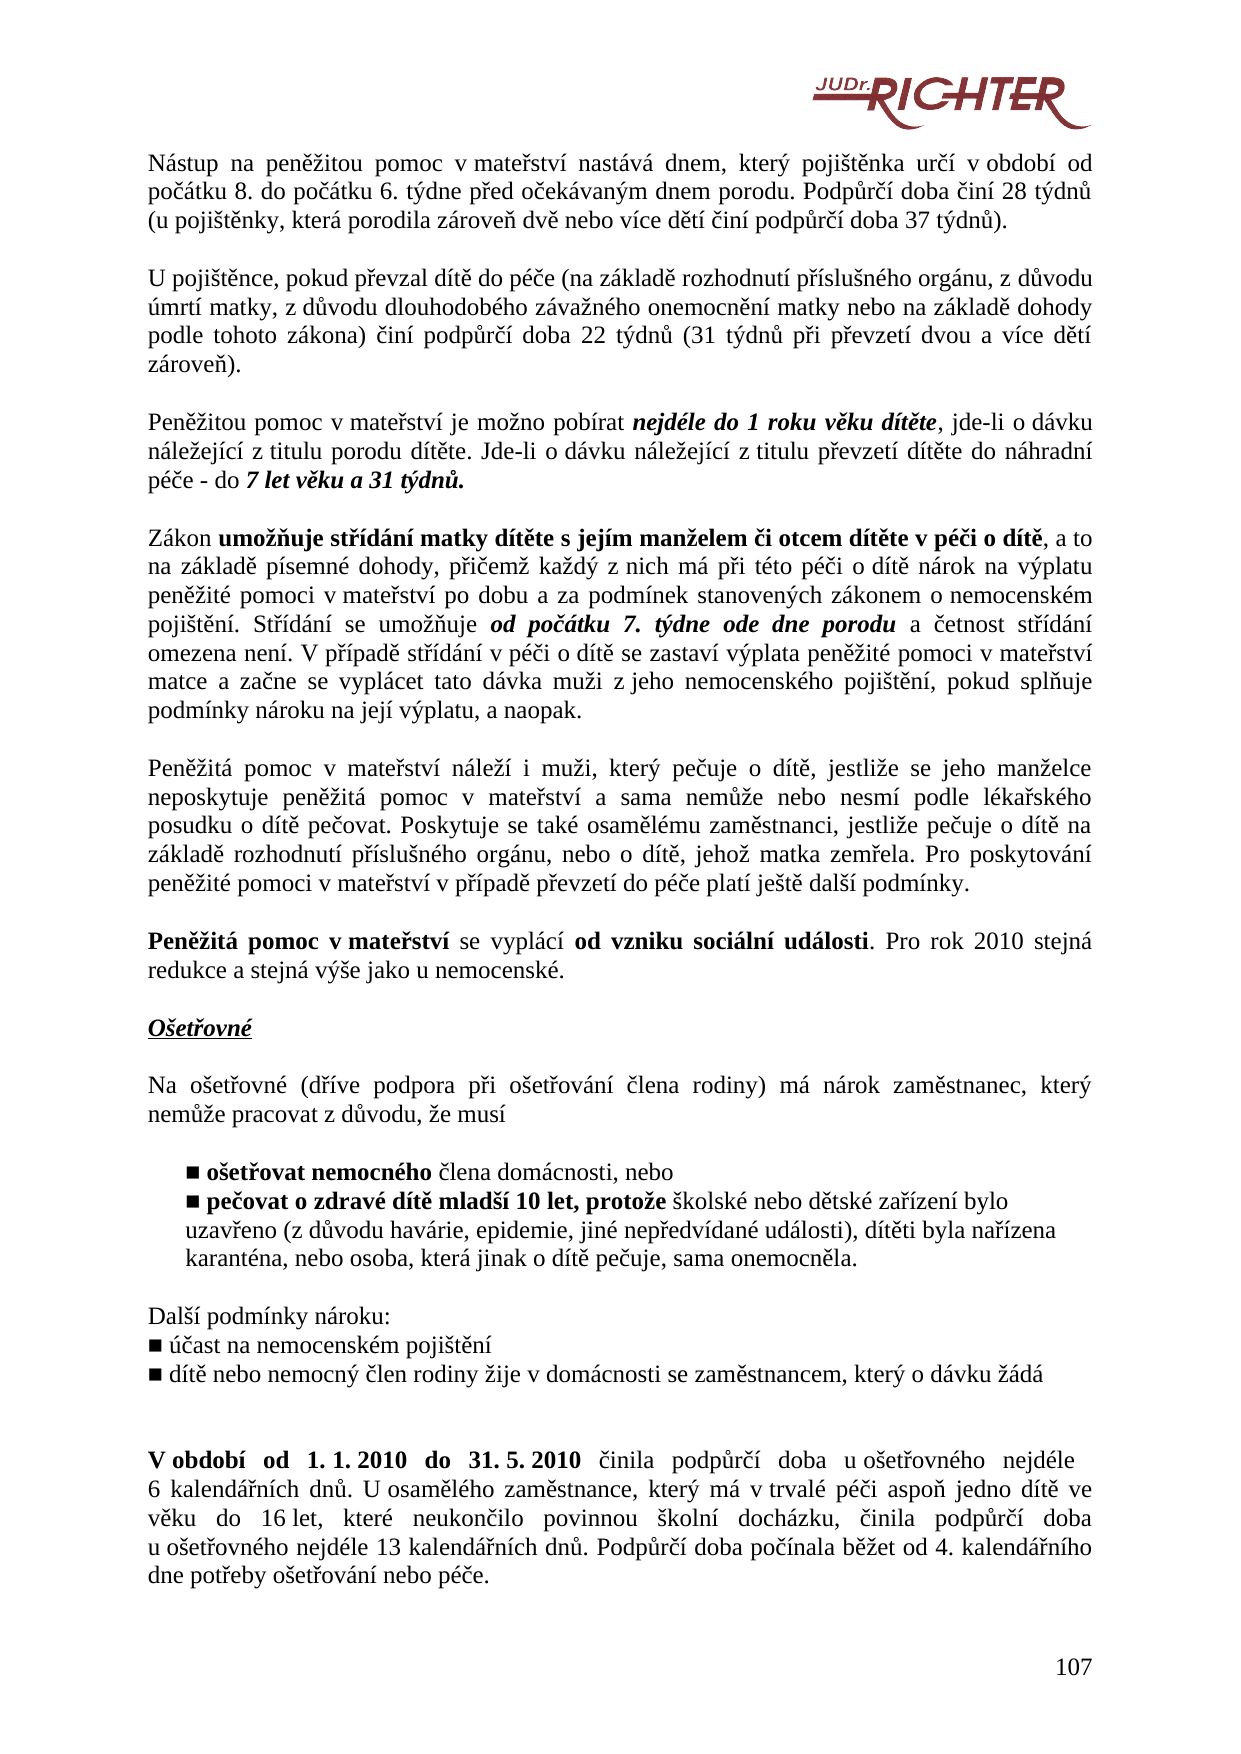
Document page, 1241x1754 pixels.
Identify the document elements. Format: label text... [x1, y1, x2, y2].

text Na ošetřovné (dříve podpora při ošetřování člena rodiny) má nárok zaměstnanec, který nemůže pracovat z důvodu, že musí [148, 1071, 1093, 1128]
text Nástup na peněžitou pomoc v mateřství nastává dnem, který pojištěnka určí v období od počátku 8. do počátku 6. týdne před očekávaným dnem porodu. Podpůrčí doba činí 28 týdnů (u pojištěnky, která porodila zároveň dvě nebo více dětí činí podpůrčí doba 37 týdnů). [148, 148, 1093, 234]
text V období od 1. 1. 2010 do 31. 5. 2010 činila podpůrčí doba u ošetřovného nejdéle 6 kalendářních dnů. U osamělého zaměstnance, který má v trvalé péči aspoň jedno dítě ve věku do 16 let, které neukončilo povinnou školní docházku, činila podpůrčí doba u ošetřovného nejdéle 13 kalendářních dnů. Podpůrčí doba počínala běžet od 4. kalendářního dne potřeby ošetřování nebo péče. [148, 1446, 1093, 1589]
text Další podmínky nároku: ■ účast na nemocenském pojištění ■ dítě nebo nemocný člen rodiny žije v domácnosti se zaměstnancem, který o dávku žádá [148, 1301, 1093, 1416]
text Peněžitou pomoc v mateřství je možno pobírat nejdéle do 1 roku věku dítěte, jde-li o dávku náležející z titulu porodu dítěte. Jde-li o dávku náležející z titulu převzetí dítěte do náhradní péče - do 7 let věku a 31 týdnů. [148, 407, 1093, 493]
text U pojištěnce, pokud převzal dítě do péče (na základě rozhodnutí příslušného orgánu, z důvodu úmrtí matky, z důvodu dlouhodobého závažného onemocnění matky nebo na základě dohody podle tohoto zákona) činí podpůrčí doba 22 týdnů (31 týdnů při převzetí dvou a více dětí zároveň). [148, 263, 1093, 378]
text ■ ošetřovat nemocného člena domácnosti, nebo ■ pečovat o zdravé dítě mladší 10 let, protože školské nebo dětské zařízení bylo uzavřeno (z důvodu havárie, epidemie, jiné nepředvídané události), dítěti byla nařízena karanténa, nebo osoba, která jinak o dítě pečuje, sama onemocněla. [185, 1157, 1093, 1272]
picture [812, 73, 1093, 130]
subtitle Ošetřovné [148, 1013, 1093, 1041]
text Peněžitá pomoc v mateřství náleží i muži, který pečuje o dítě, jestliže se jeho manželce neposkytuje peněžitá pomoc v mateřství a sama nemůže nebo nesmí podle lékařského posudku o dítě pečovat. Poskytuje se také osamělému zaměstnanci, jestliže pečuje o dítě na základě rozhodnutí příslušného orgánu, nebo o dítě, jehož matka zemřela. Pro poskytování peněžité pomoci v mateřství v případě převzetí do péče platí ještě další podmínky. [148, 753, 1093, 897]
text Zákon umožňuje střídání matky dítěte s jejím manželem či otcem dítěte v péči o dítě, a to na základě písemné dohody, přičemž každý z nich má při této péči o dítě nárok na výplatu peněžité pomoci v mateřství po dobu a za podmínek stanovených zákonem o nemocenském pojištění. Střídání se umožňuje od počátku 7. týdne ode dne porodu a četnost střídání omezena není. V případě střídání v péči o dítě se zastaví výplata peněžité pomoci v mateřství matce a začne se vyplácet tato dávka muži z jeho nemocenského pojištění, pokud splňuje podmínky nároku na její výplatu, a naopak. [148, 523, 1093, 724]
text Peněžitá pomoc v mateřství se vyplácí od vzniku sociální události. Pro rok 2010 stejná redukce a stejná výše jako u nemocenské. [148, 926, 1093, 983]
